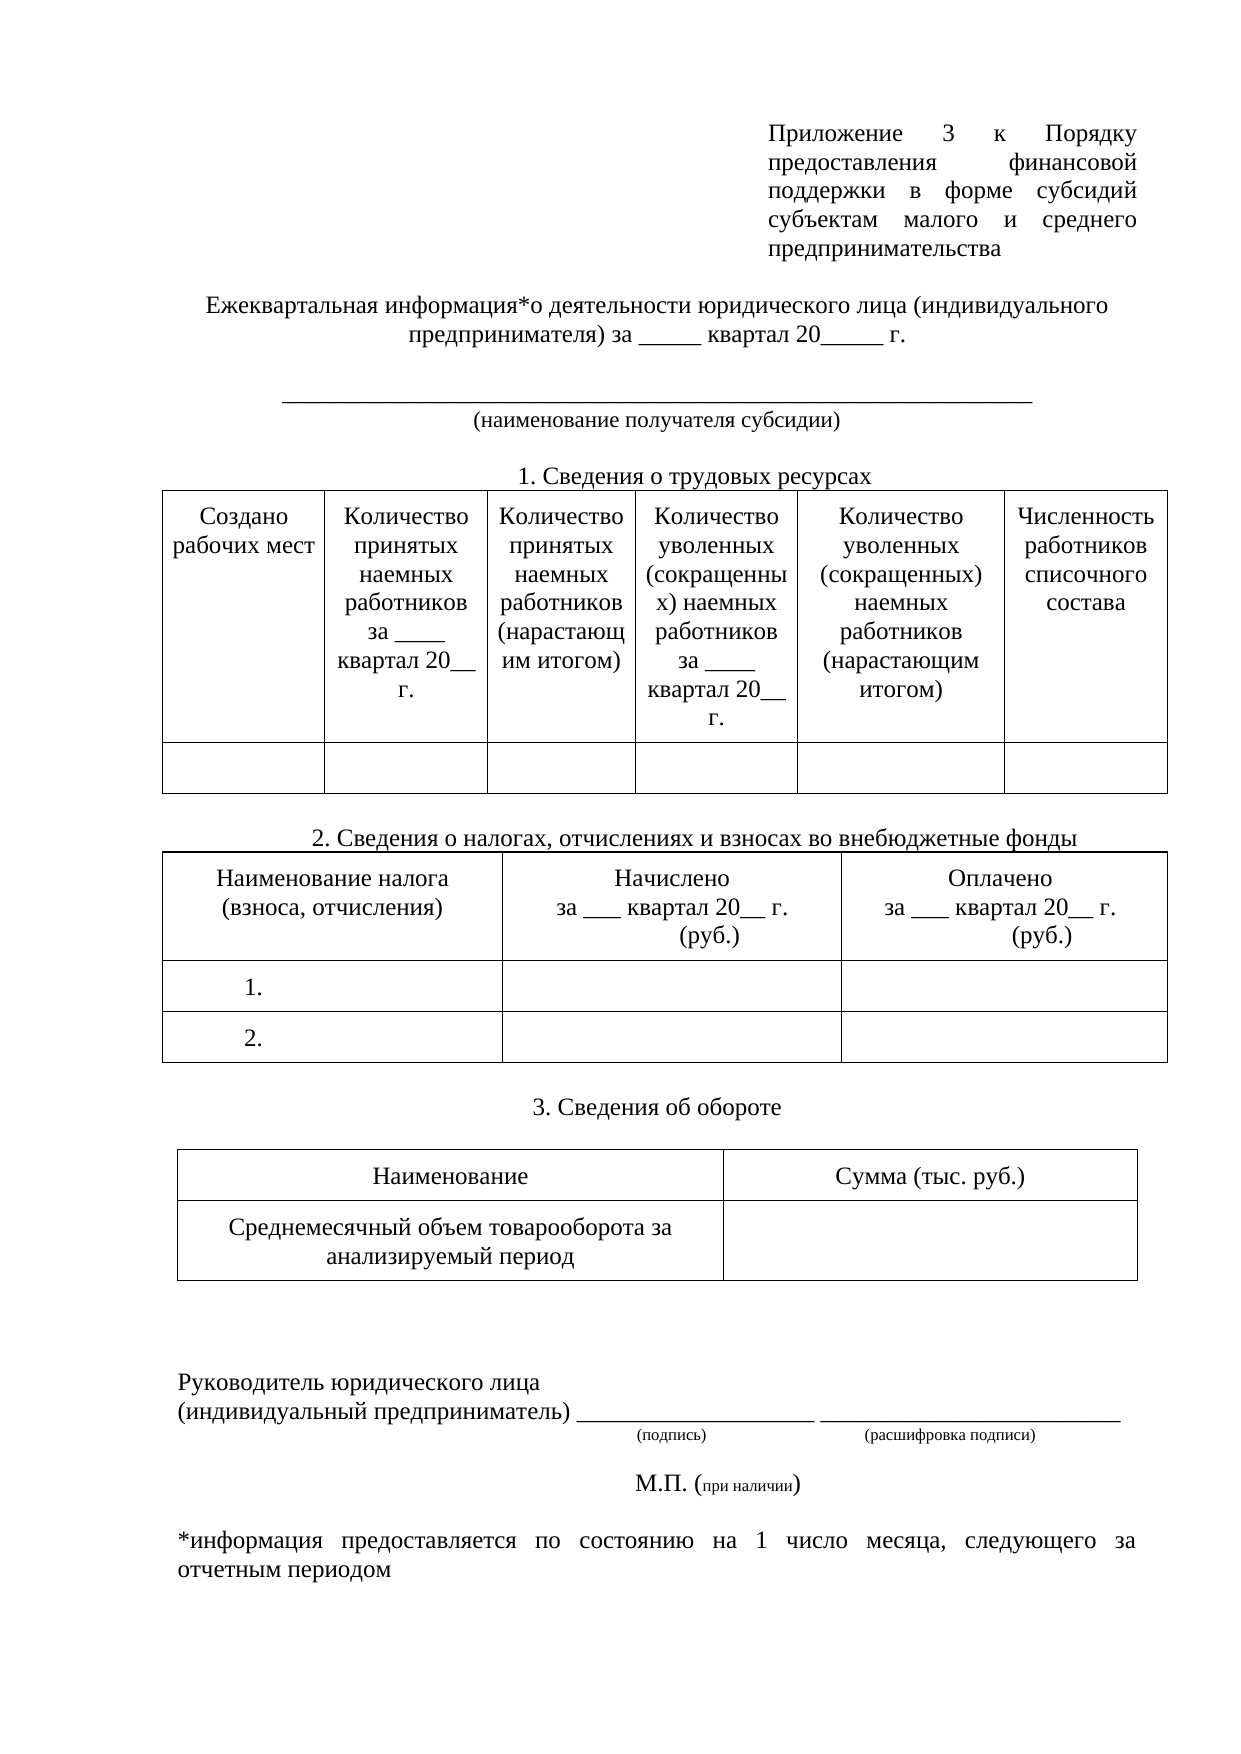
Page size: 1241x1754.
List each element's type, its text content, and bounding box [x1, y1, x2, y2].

table_header Сумма (тыс. руб.) [724, 1150, 1137, 1200]
text Руководитель юридического лица [177, 1367, 1137, 1396]
table_cell 1. [163, 961, 502, 1011]
table_cell [503, 961, 841, 1011]
text Приложение 3 к Порядку предоставления финансовой поддержки в форме субсидий субъектам малого и среднего предпринимательства [768, 118, 1137, 262]
table_cell [724, 1201, 1137, 1280]
table_header Наименование налога (взноса, отчисления) [163, 853, 502, 960]
table_header Наименование [178, 1150, 723, 1200]
table_cell [842, 961, 1167, 1011]
text (подпись) (расшифровка подписи) [177, 1425, 1137, 1444]
table_header Численность работников списочного состава [1005, 491, 1167, 742]
table_cell [163, 743, 324, 793]
table_cell [325, 743, 487, 793]
text (индивидуальный предприниматель) ___________________ ________________________ [177, 1396, 1137, 1425]
table_header Количество принятых наемных работников (нарастающим итогом) [488, 491, 635, 742]
table_header Начислено за ___ квартал 20__ г. (руб.) [503, 853, 841, 960]
table_cell [1005, 743, 1167, 793]
title Ежеквартальная информация*о деятельности юридического лица (индивидуального предпринимателя) за _____ квартал 20_____ г. [177, 291, 1137, 348]
table_header Количество уволенных (сокращенных) наемных работников (нарастающим итогом) [798, 491, 1004, 742]
table_cell [798, 743, 1004, 793]
table_cell 2. [163, 1012, 502, 1062]
text М.П. (при наличии) [177, 1468, 1137, 1496]
text (наименование получателя субсидии) [177, 406, 1137, 432]
table_header Количество уволенных (сокращенных) наемных работников за ____ квартал 20__ г. [636, 491, 797, 742]
text 1. Сведения о трудовых ресурсах [177, 461, 1137, 489]
table_cell [488, 743, 635, 793]
table_cell Среднемесячный объем товарооборота за анализируемый период [178, 1201, 723, 1280]
text ____________________________________________________________ [177, 377, 1137, 406]
table_cell [842, 1012, 1167, 1062]
table_cell [503, 1012, 841, 1062]
text 3. Сведения об обороте [177, 1092, 1137, 1121]
text *информация предоставляется по состоянию на 1 число месяца, следующего за отчетным периодом [177, 1525, 1137, 1583]
table_cell [636, 743, 797, 793]
table_header Оплачено за ___ квартал 20__ г. (руб.) [842, 853, 1167, 960]
table_header Количество принятых наемных работников за ____ квартал 20__ г. [325, 491, 487, 742]
text 2. Сведения о налогах, отчислениях и взносах во внебюджетные фонды [177, 823, 1137, 851]
table_header Создано рабочих мест [163, 491, 324, 742]
